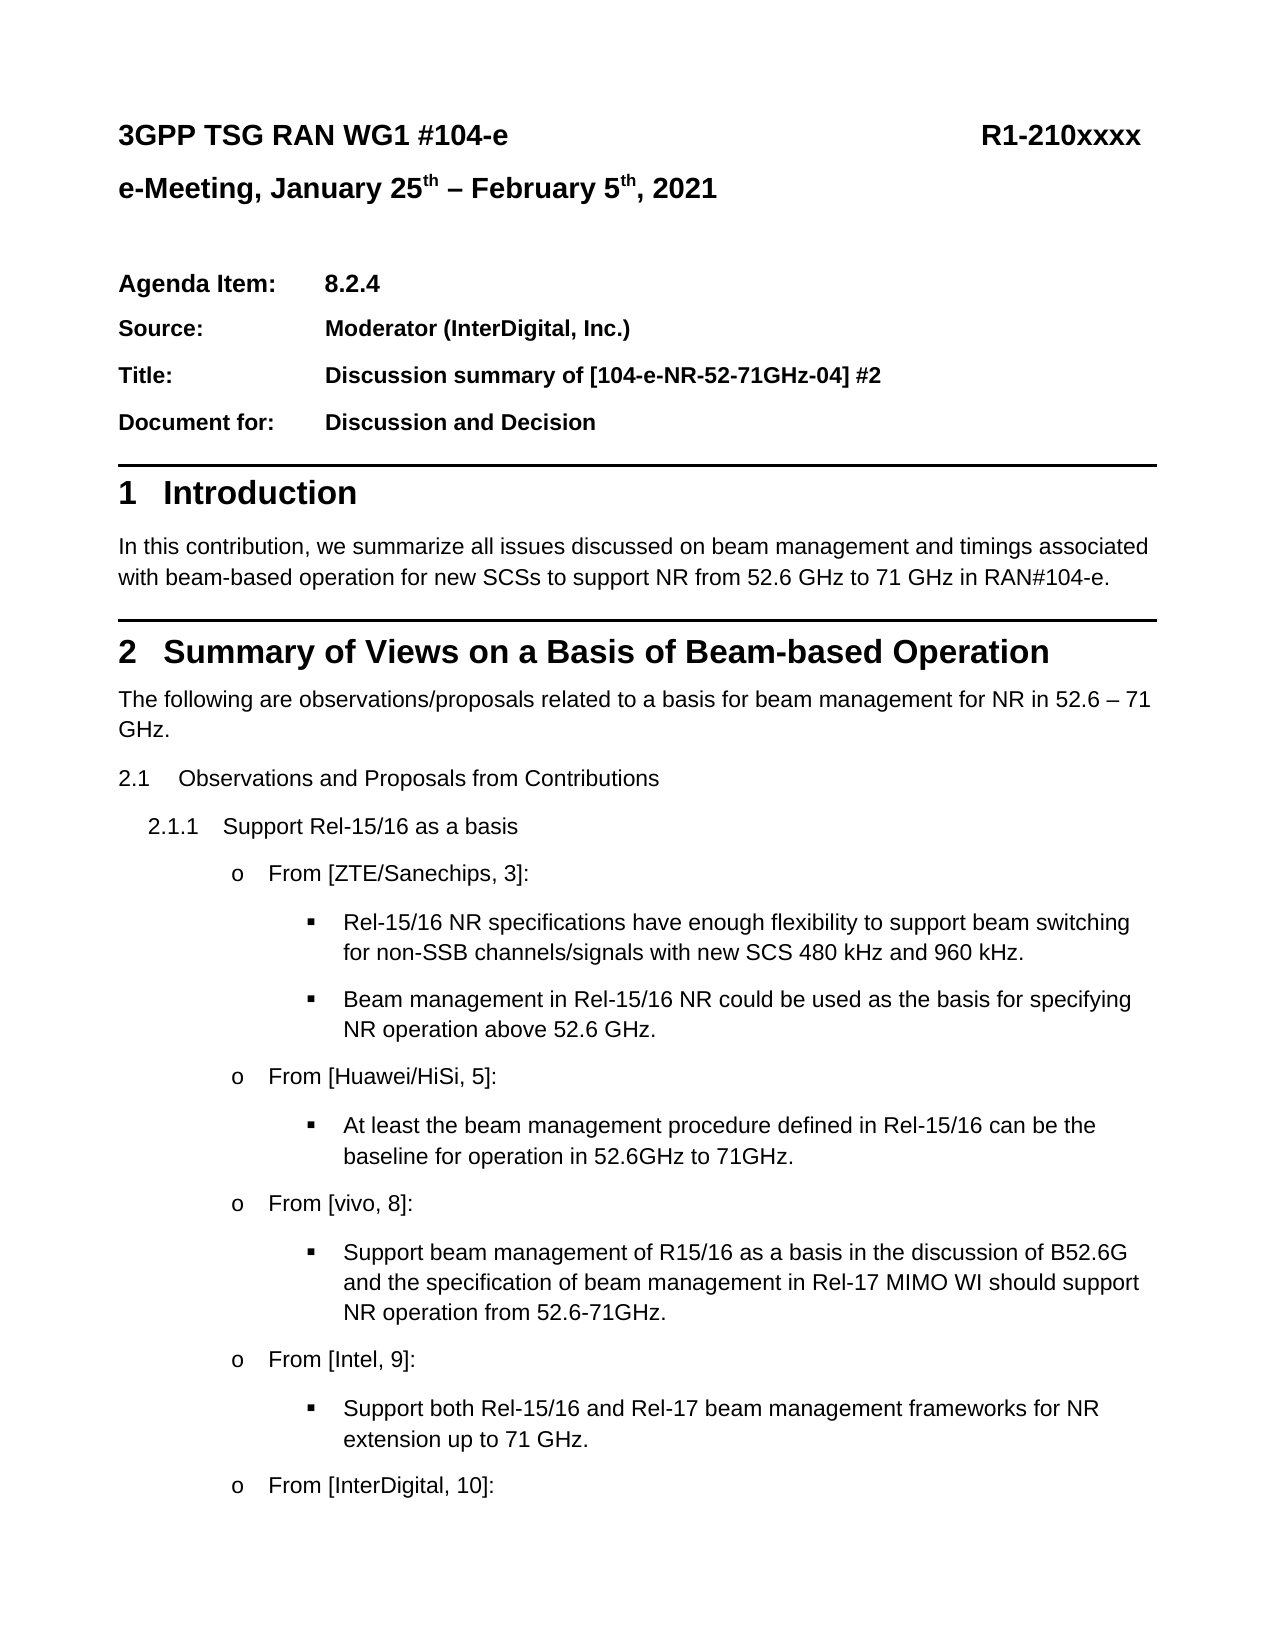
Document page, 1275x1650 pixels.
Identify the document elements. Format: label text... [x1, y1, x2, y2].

subtitle Support Rel-15/16 as a basis [148, 813, 1157, 839]
subtitle From [Huawei/HiSi, 5]: [231, 1063, 1157, 1092]
subtitle Introduction [118, 467, 1157, 512]
subtitle From [vivo, 8]: [231, 1189, 1157, 1218]
list Support beam management of R15/16 as a basis in the discussion of B52.6G and the specification of beam management in Rel-17 MIMO WI should support NR operation from 52.6-71GHz. [306, 1239, 1157, 1326]
list Support both Rel-15/16 and Rel-17 beam management frameworks for NR extension up to 71 GHz. [306, 1395, 1157, 1452]
text e-Meeting, January 25th – February 5th, 2021 [118, 171, 1157, 204]
text Agenda Item: 8.2.4 [118, 269, 1157, 298]
list Beam management in Rel-15/16 NR could be used as the basis for specifying NR operation above 52.6 GHz. [306, 986, 1157, 1043]
subtitle Summary of Views on a Basis of Beam-based Operation [118, 622, 1157, 671]
text The following are observations/proposals related to a basis for beam management for NR in 52.6 – 71 GHz. [118, 686, 1157, 743]
list At least the beam management procedure defined in Rel-15/16 can be the baseline for operation in 52.6GHz to 71GHz. [306, 1112, 1157, 1169]
text Document for: Discussion and Decision [118, 408, 1157, 435]
text In this contribution, we summarize all issues discussed on beam management and timings associated with beam-based operation for new SCSs to support NR from 52.6 GHz to 71 GHz in RAN#104-e. [118, 533, 1157, 590]
text Title: Discussion summary of [104-e-NR-52-71GHz-04] #2 [118, 362, 1157, 388]
subtitle From [ZTE/Sanechips, 3]: [231, 860, 1157, 888]
text Source: Moderator (InterDigital, Inc.) [118, 315, 1157, 341]
subtitle Observations and Proposals from Contributions [118, 765, 1157, 792]
subtitle From [InterDigital, 10]: [231, 1472, 1157, 1501]
text 3GPP TSG RAN WG1 #104-e R1-210xxxx [118, 118, 1157, 152]
subtitle From [Intel, 9]: [231, 1346, 1157, 1374]
list Rel-15/16 NR specifications have enough flexibility to support beam switching for non-SSB channels/signals with new SCS 480 kHz and 960 kHz. [306, 909, 1157, 966]
